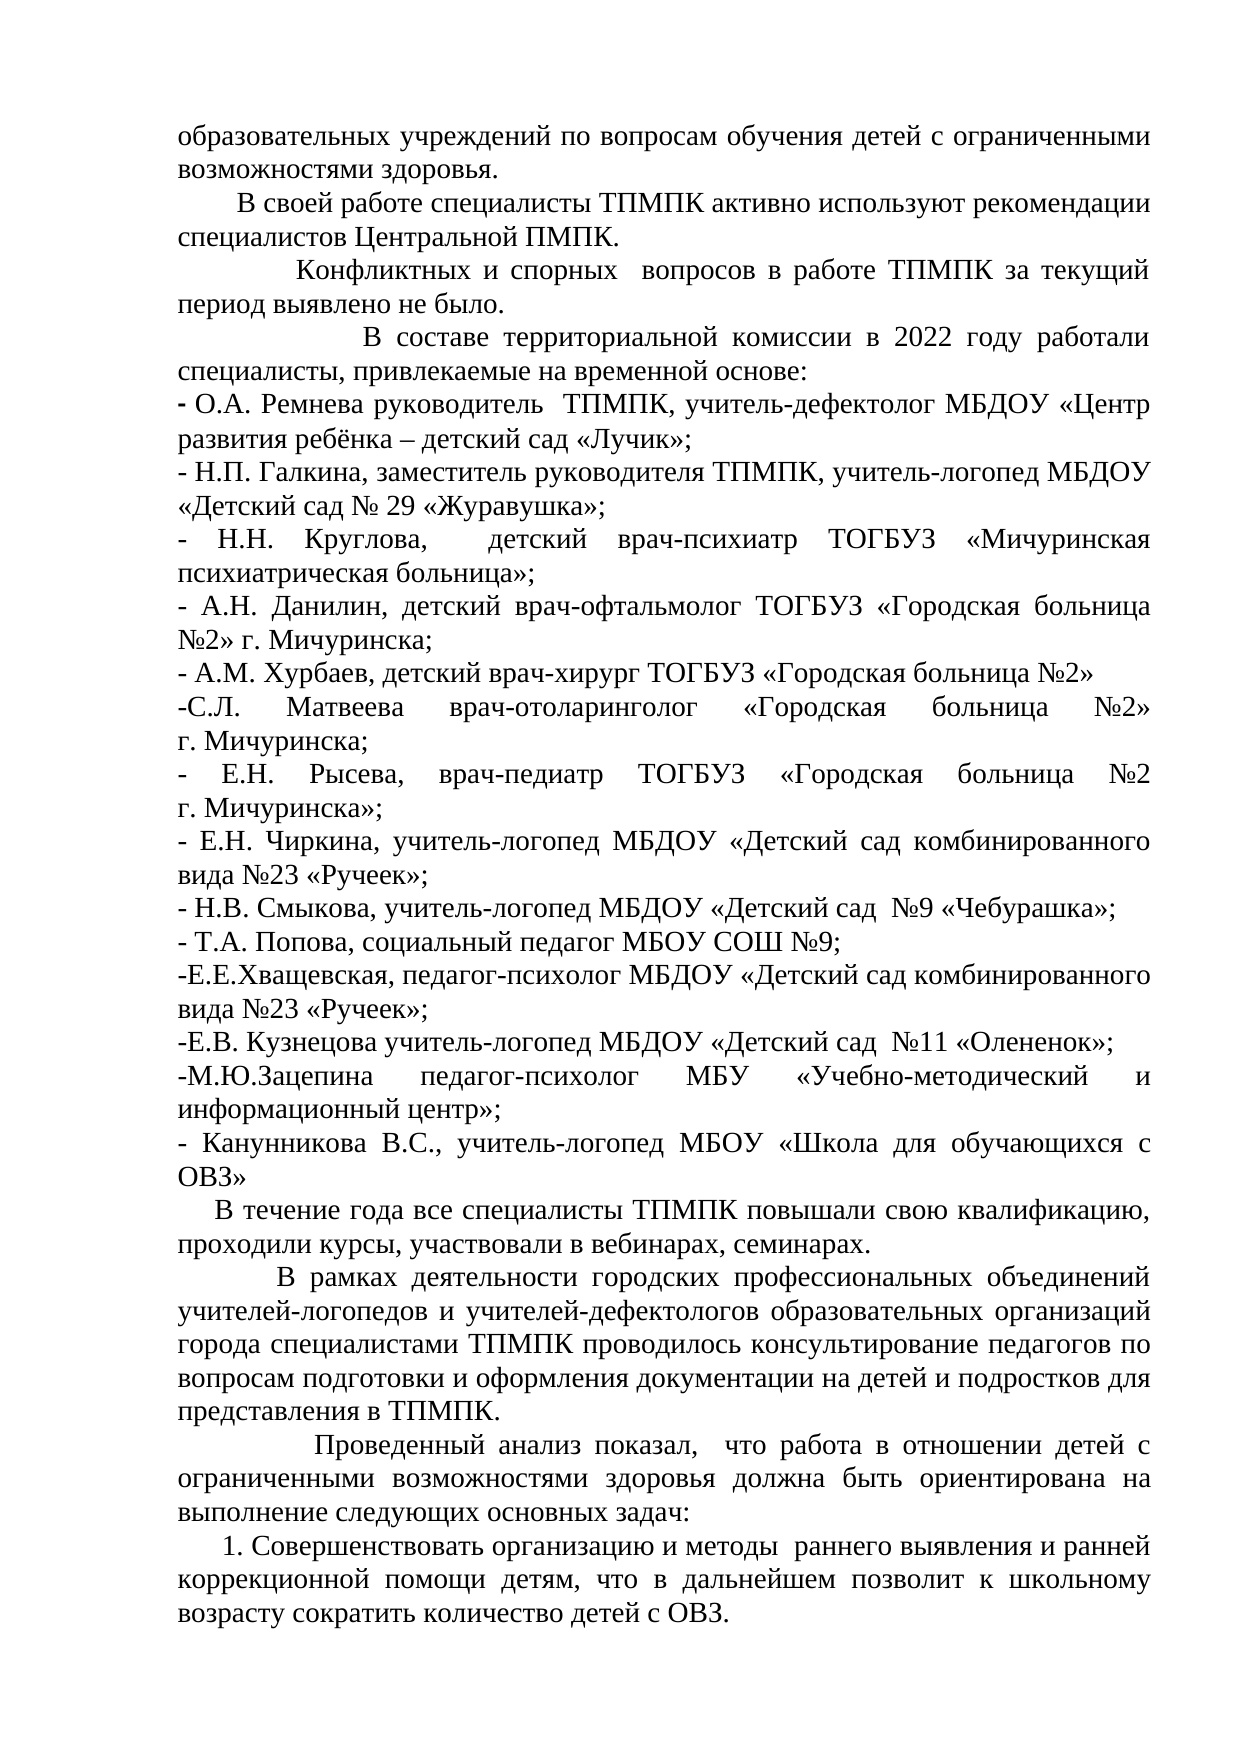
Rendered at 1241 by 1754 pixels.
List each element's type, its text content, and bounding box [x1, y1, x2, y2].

text - Е.Н. Чиркина, учитель-логопед МБДОУ «Детский сад комбинированного вида №23 «Ручеек»; [177, 823, 1152, 890]
text Конфликтных и спорных вопросов в работе ТПМПК за текущий период выявлено не было. [177, 252, 1152, 319]
text - О.А. Ремнева руководитель ТПМПК, учитель-дефектолог МБДОУ «Центр развития ребёнка – детский сад «Лучик»; [177, 386, 1152, 454]
text - Н.П. Галкина, заместитель руководителя ТПМПК, учитель-логопед МБДОУ «Детский сад № 29 «Журавушка»; [177, 454, 1152, 521]
text В рамках деятельности городских профессиональных объединений учителей-логопедов и учителей-дефектологов образовательных организаций города специалистами ТПМПК проводилось консультирование педагогов по вопросам подготовки и оформления документации на детей и подростков для представления в ТПМПК. [177, 1259, 1152, 1427]
text - Канунникова В.С., учитель-логопед МБОУ «Школа для обучающихся с ОВЗ» [177, 1125, 1152, 1192]
text В течение года все специалисты ТПМПК повышали свою квалификацию, проходили курсы, участвовали в вебинарах, семинарах. [177, 1192, 1152, 1259]
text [177, 118, 1152, 185]
text - Е.Н. Рысева, врач-педиатр ТОГБУЗ «Городская больница №2 г. Мичуринска»; [177, 756, 1152, 823]
text -М.Ю.Зацепина педагог-психолог МБУ «Учебно-методический и информационный центр»; [177, 1058, 1152, 1125]
text - А.М. Хурбаев, детский врач-хирург ТОГБУЗ «Городская больница №2» [177, 656, 1152, 689]
text - Т.А. Попова, социальный педагог МБОУ СОШ №9; [177, 924, 1152, 957]
text - Н.Н. Круглова, детский врач-психиатр ТОГБУЗ «Мичуринская психиатрическая больница»; [177, 521, 1152, 588]
text В составе территориальной комиссии в 2022 году работали специалисты, привлекаемые на временной основе: [177, 319, 1152, 386]
text -Е.Е.Хващевская, педагог-психолог МБДОУ «Детский сад комбинированного вида №23 «Ручеек»; [177, 957, 1152, 1024]
text - Н.В. Смыкова, учитель-логопед МБДОУ «Детский сад №9 «Чебурашка»; [177, 890, 1152, 924]
text В своей работе специалисты ТПМПК активно используют рекомендации специалистов Центральной ПМПК. [177, 185, 1152, 252]
text Проведенный анализ показал, что работа в отношении детей с ограниченными возможностями здоровья должна быть ориентирована на выполнение следующих основных задач: [177, 1427, 1152, 1528]
text 1. Совершенствовать организацию и методы раннего выявления и ранней коррекционной помощи детям, что в дальнейшем позволит к школьному возрасту сократить количество детей с ОВЗ. [177, 1528, 1152, 1628]
text - А.Н. Данилин, детский врач-офтальмолог ТОГБУЗ «Городская больница №2» г. Мичуринска; [177, 588, 1152, 656]
text -Е.В. Кузнецова учитель-логопед МБДОУ «Детский сад №11 «Олененок»; [177, 1024, 1152, 1058]
text -С.Л. Матвеева врач-отоларинголог «Городская больница №2» г. Мичуринска; [177, 689, 1152, 756]
